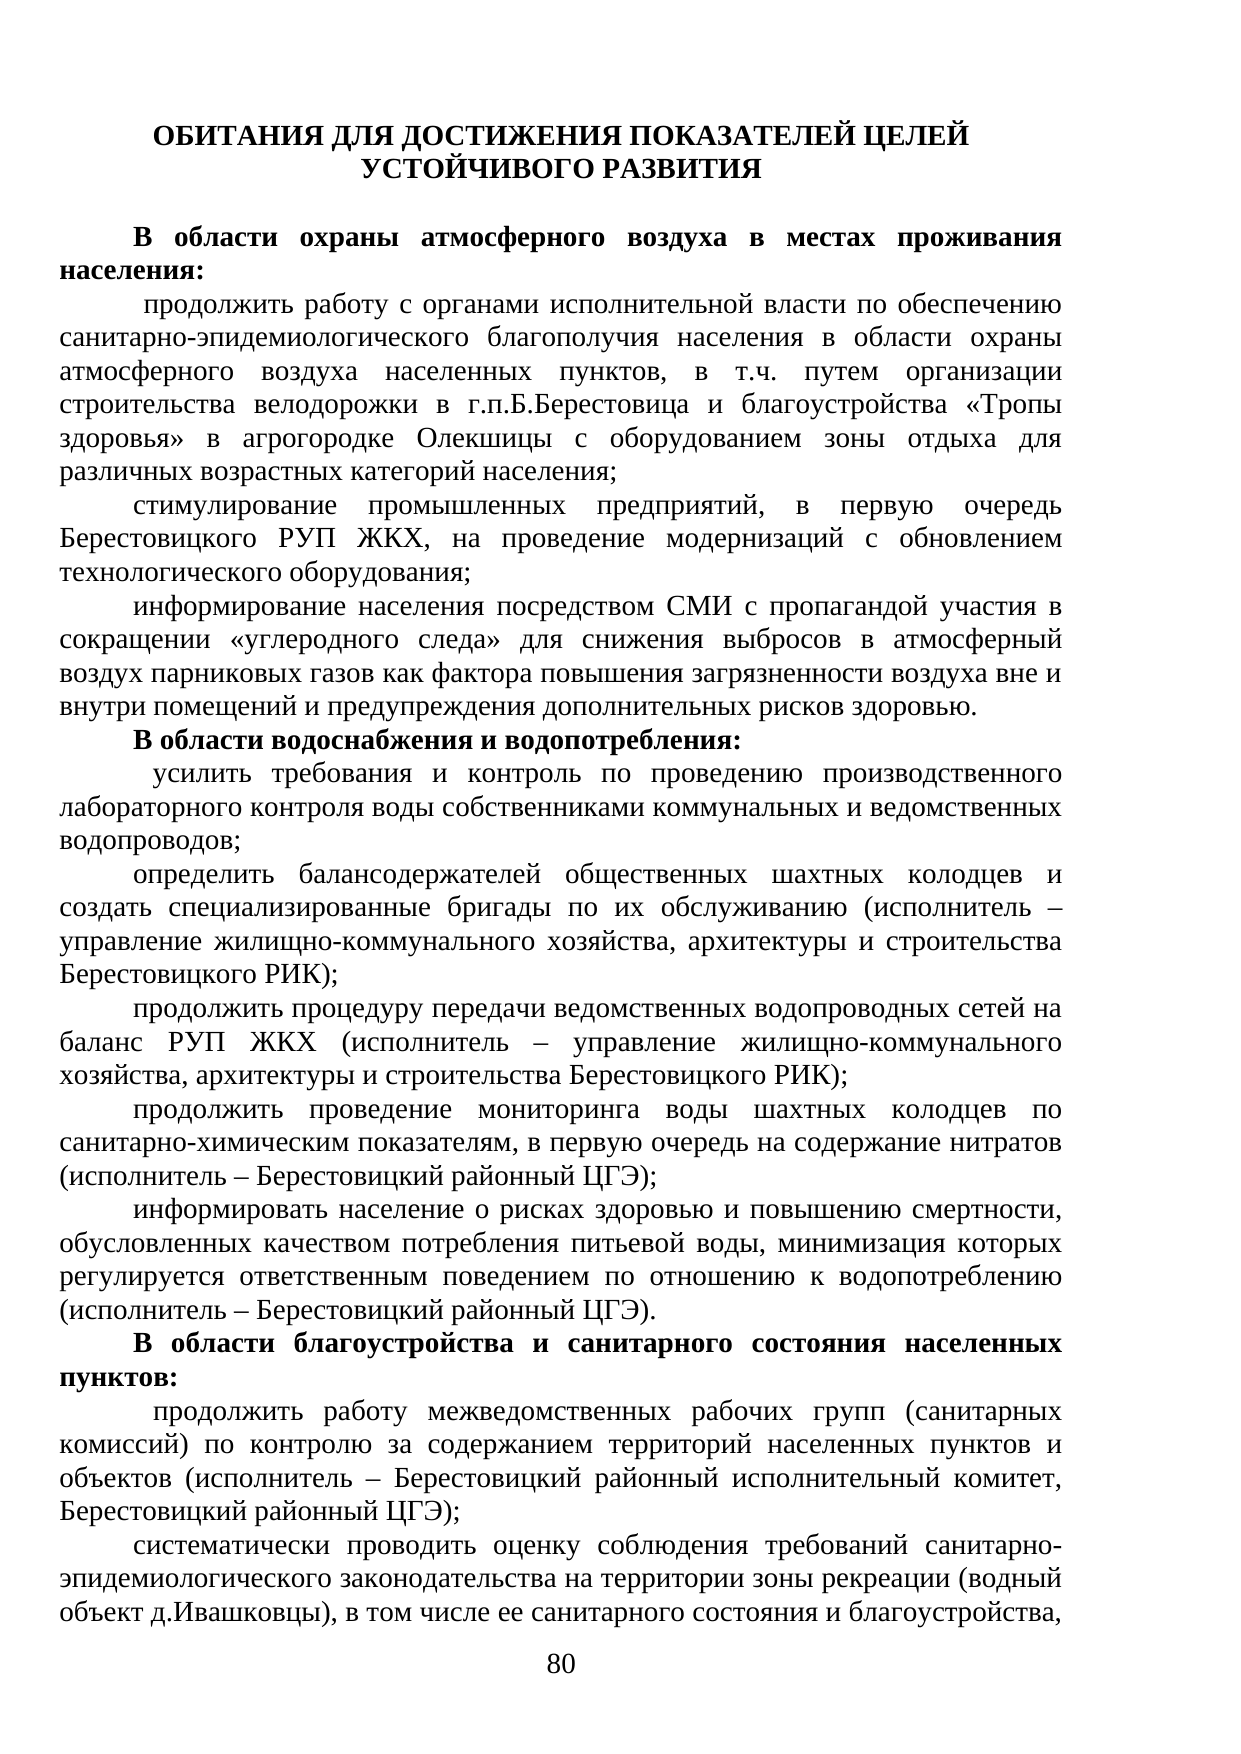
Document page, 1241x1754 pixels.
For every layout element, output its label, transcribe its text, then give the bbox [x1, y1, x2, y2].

text В области водоснабжения и водопотребления: [59, 722, 1063, 755]
text продолжить процедуру передачи ведомственных водопроводных сетей на баланс РУП ЖКХ (исполнитель – управление жилищно-коммунального хозяйства, архитектуры и строительства Берестовицкого РИК); [59, 990, 1063, 1091]
text продолжить работу с органами исполнительной власти по обеспечению санитарно-эпидемиологического благополучия населения в области охраны атмосферного воздуха населенных пунктов, в т.ч. путем организации строительства велодорожки в г.п.Б.Берестовица и благоустройства «Тропы здоровья» в агрогородке Олекшицы с оборудованием зоны отдыха для различных возрастных категорий населения; [59, 286, 1063, 487]
text В области благоустройства и санитарного состояния населенных пунктов: [59, 1326, 1063, 1393]
text В области охраны атмосферного воздуха в местах проживания населения: [59, 219, 1063, 286]
text определить балансодержателей общественных шахтных колодцев и создать специализированные бригады по их обслуживанию (исполнитель – управление жилищно-коммунального хозяйства, архитектуры и строительства Берестовицкого РИК); [59, 856, 1063, 990]
text информирование населения посредством СМИ с пропагандой участия в сокращении «углеродного следа» для снижения выбросов в атмосферный воздух парниковых газов как фактора повышения загрязненности воздуха вне и внутри помещений и предупреждения дополнительных рисков здоровью. [59, 588, 1063, 722]
text стимулирование промышленных предприятий, в первую очередь Берестовицкого РУП ЖКХ, на проведение модернизаций с обновлением технологического оборудования; [59, 487, 1063, 588]
text продолжить проведение мониторинга воды шахтных колодцев по санитарно-химическим показателям, в первую очередь на содержание нитратов (исполнитель – Берестовицкий районный ЦГЭ); [59, 1091, 1063, 1191]
text продолжить работу межведомственных рабочих групп (санитарных комиссий) по контролю за содержанием территорий населенных пунктов и объектов (исполнитель – Берестовицкий районный исполнительный комитет, Берестовицкий районный ЦГЭ); [59, 1393, 1063, 1527]
text информировать население о рисках здоровью и повышению смертности, обусловленных качеством потребления питьевой воды, минимизация которых регулируется ответственным поведением по отношению к водопотреблению (исполнитель – Берестовицкий районный ЦГЭ). [59, 1191, 1063, 1326]
text усилить требования и контроль по проведению производственного лабораторного контроля воды собственниками коммунальных и ведомственных водопроводов; [59, 755, 1063, 856]
